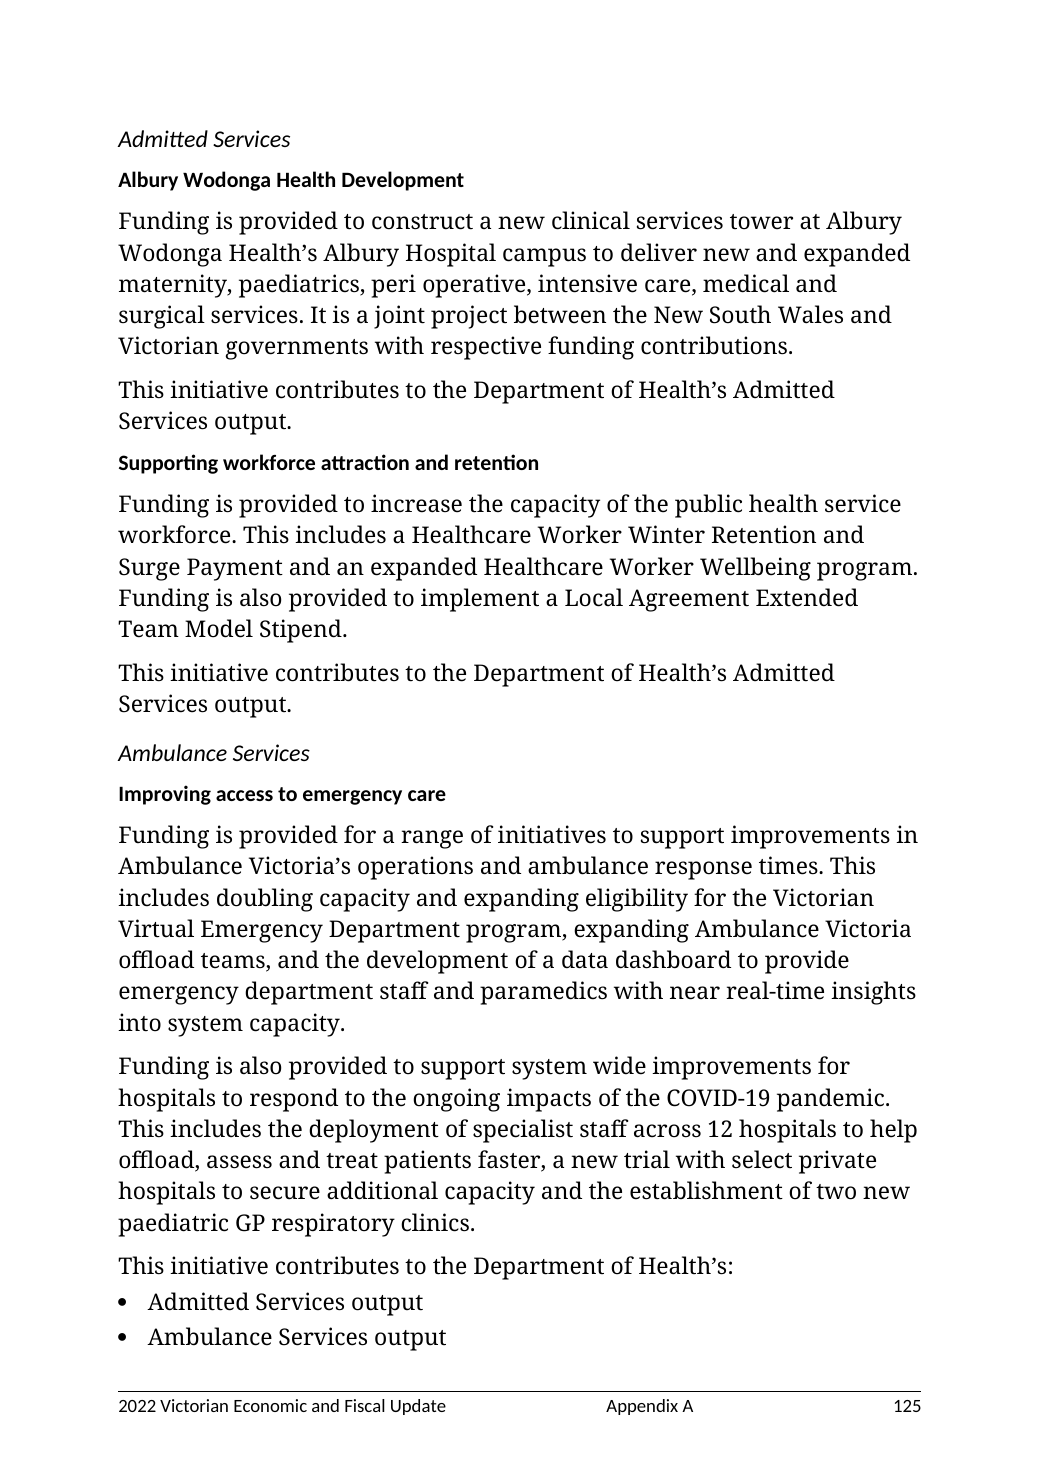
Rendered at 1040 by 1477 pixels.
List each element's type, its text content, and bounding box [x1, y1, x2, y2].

text Funding is provided to increase the capacity of the public health service workforce. This includes a Healthcare Worker Winter Retention and Surge Payment and an expanded Healthcare Worker Wellbeing program. Funding is also provided to implement a Local Agreement Extended Team Model Stipend. [118, 488, 921, 644]
text This initiative contributes to the Department of Health’s: [118, 1250, 921, 1282]
list Ambulance Services output [118, 1321, 921, 1352]
text Funding is also provided to support system wide improvements for hospitals to respond to the ongoing impacts of the COVID-19 pandemic. This includes the deployment of specialist staff across 12 hospitals to help offload, assess and treat patients faster, a new trial with select private hospitals to secure additional capacity and the establishment of two new paediatric GP respiratory clinics. [118, 1050, 921, 1238]
subtitle Improving access to emergency care [118, 780, 921, 807]
text This initiative contributes to the Department of Health’s Admitted Services output. [118, 374, 921, 436]
text Funding is provided to construct a new clinical services tower at Albury Wodonga Health’s Albury Hospital campus to deliver new and expanded maternity, paediatrics, peri operative, intensive care, medical and surgical services. It is a joint project between the New South Wales and Victorian governments with respective funding contributions. [118, 205, 921, 361]
subtitle Ambulance Services [118, 738, 921, 767]
text This initiative contributes to the Department of Health’s Admitted Services output. [118, 657, 921, 719]
subtitle Albury Wodonga Health Development [118, 166, 921, 193]
list Admitted Services output [118, 1286, 921, 1317]
text Funding is provided for a range of initiatives to support improvements in Ambulance Victoria’s operations and ambulance response times. This includes doubling capacity and expanding eligibility for the Victorian Virtual Emergency Department program, expanding Ambulance Victoria offload teams, and the development of a data dashboard to provide emergency department staff and paramedics with near real-time insights into system capacity. [118, 819, 946, 1038]
subtitle Admitted Services [118, 124, 921, 153]
subtitle Supporting workforce attraction and retention [118, 449, 921, 476]
